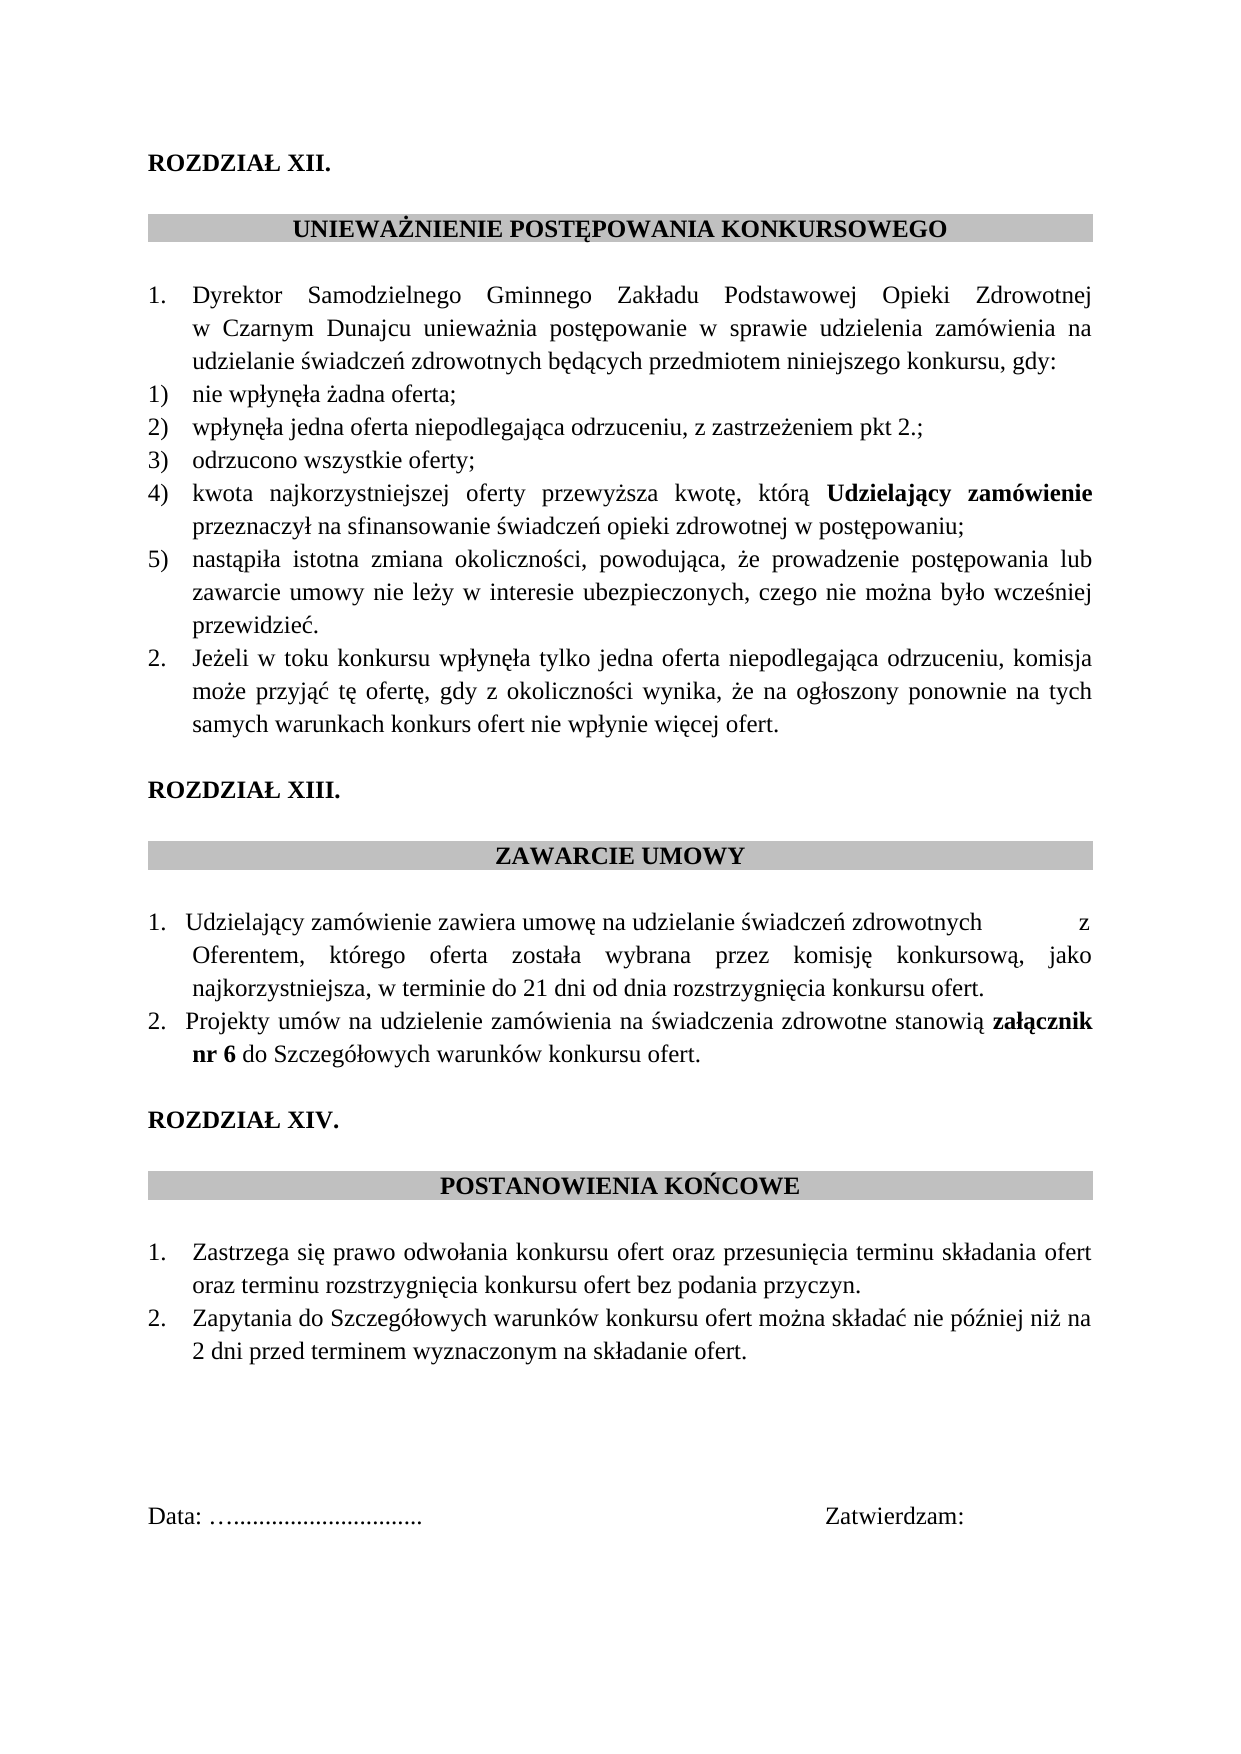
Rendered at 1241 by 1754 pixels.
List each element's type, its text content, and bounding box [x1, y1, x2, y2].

list Zastrzega się prawo odwołania konkursu ofert oraz przesunięcia terminu składania ofert oraz terminu rozstrzygnięcia konkursu ofert bez podania przyczyn. [148, 1237, 1093, 1299]
text Data: ….............................. Zatwierdzam: [148, 1501, 1093, 1530]
text ROZDZIAŁ XIV. [148, 1105, 1093, 1134]
list kwota najkorzystniejszej oferty przewyższa kwotę, którą Udzielający zamówienie przeznaczył na sfinansowanie świadczeń opieki zdrowotnej w postępowaniu; [148, 478, 1093, 539]
text POSTANOWIENIA KOŃCOWE [148, 1171, 1093, 1200]
text UNIEWAŻNIENIE POSTĘPOWANIA KONKURSOWEGO [148, 214, 1093, 242]
text ROZDZIAŁ XII. [148, 148, 1093, 176]
list wpłynęła jedna oferta niepodlegająca odrzuceniu, z zastrzeżeniem pkt 2.; [148, 412, 1093, 441]
list Udzielający zamówienie zawiera umowę na udzielanie świadczeń zdrowotnych z Oferentem, którego oferta została wybrana przez komisję konkursową, jako najkorzystniejsza, w terminie do 21 dni od dnia rozstrzygnięcia konkursu ofert. [148, 907, 1093, 1002]
list nie wpłynęła żadna oferta; [148, 379, 1093, 407]
list Dyrektor Samodzielnego Gminnego Zakładu Podstawowej Opieki Zdrowotnej w Czarnym Dunajcu unieważnia postępowanie w sprawie udzielenia zamówienia na udzielanie świadczeń zdrowotnych będących przedmiotem niniejszego konkursu, gdy: [148, 280, 1093, 374]
list Jeżeli w toku konkursu wpłynęła tylko jedna oferta niepodlegająca odrzuceniu, komisja może przyjąć tę ofertę, gdy z okoliczności wynika, że na ogłoszony ponownie na tych samych warunkach konkurs ofert nie wpłynie więcej ofert. [148, 643, 1093, 738]
list Zapytania do Szczegółowych warunków konkursu ofert można składać nie później niż na 2 dni przed terminem wyznaczonym na składanie ofert. [148, 1303, 1093, 1365]
list Projekty umów na udzielenie zamówienia na świadczenia zdrowotne stanowią załącznik nr 6 do Szczegółowych warunków konkursu ofert. [148, 1006, 1093, 1068]
text ZAWARCIE UMOWY [148, 841, 1093, 870]
list nastąpiła istotna zmiana okoliczności, powodująca, że prowadzenie postępowania lub zawarcie umowy nie leży w interesie ubezpieczonych, czego nie można było wcześniej przewidzieć. [148, 544, 1093, 639]
text ROZDZIAŁ XIII. [148, 775, 1093, 804]
list odrzucono wszystkie oferty; [148, 445, 1093, 473]
